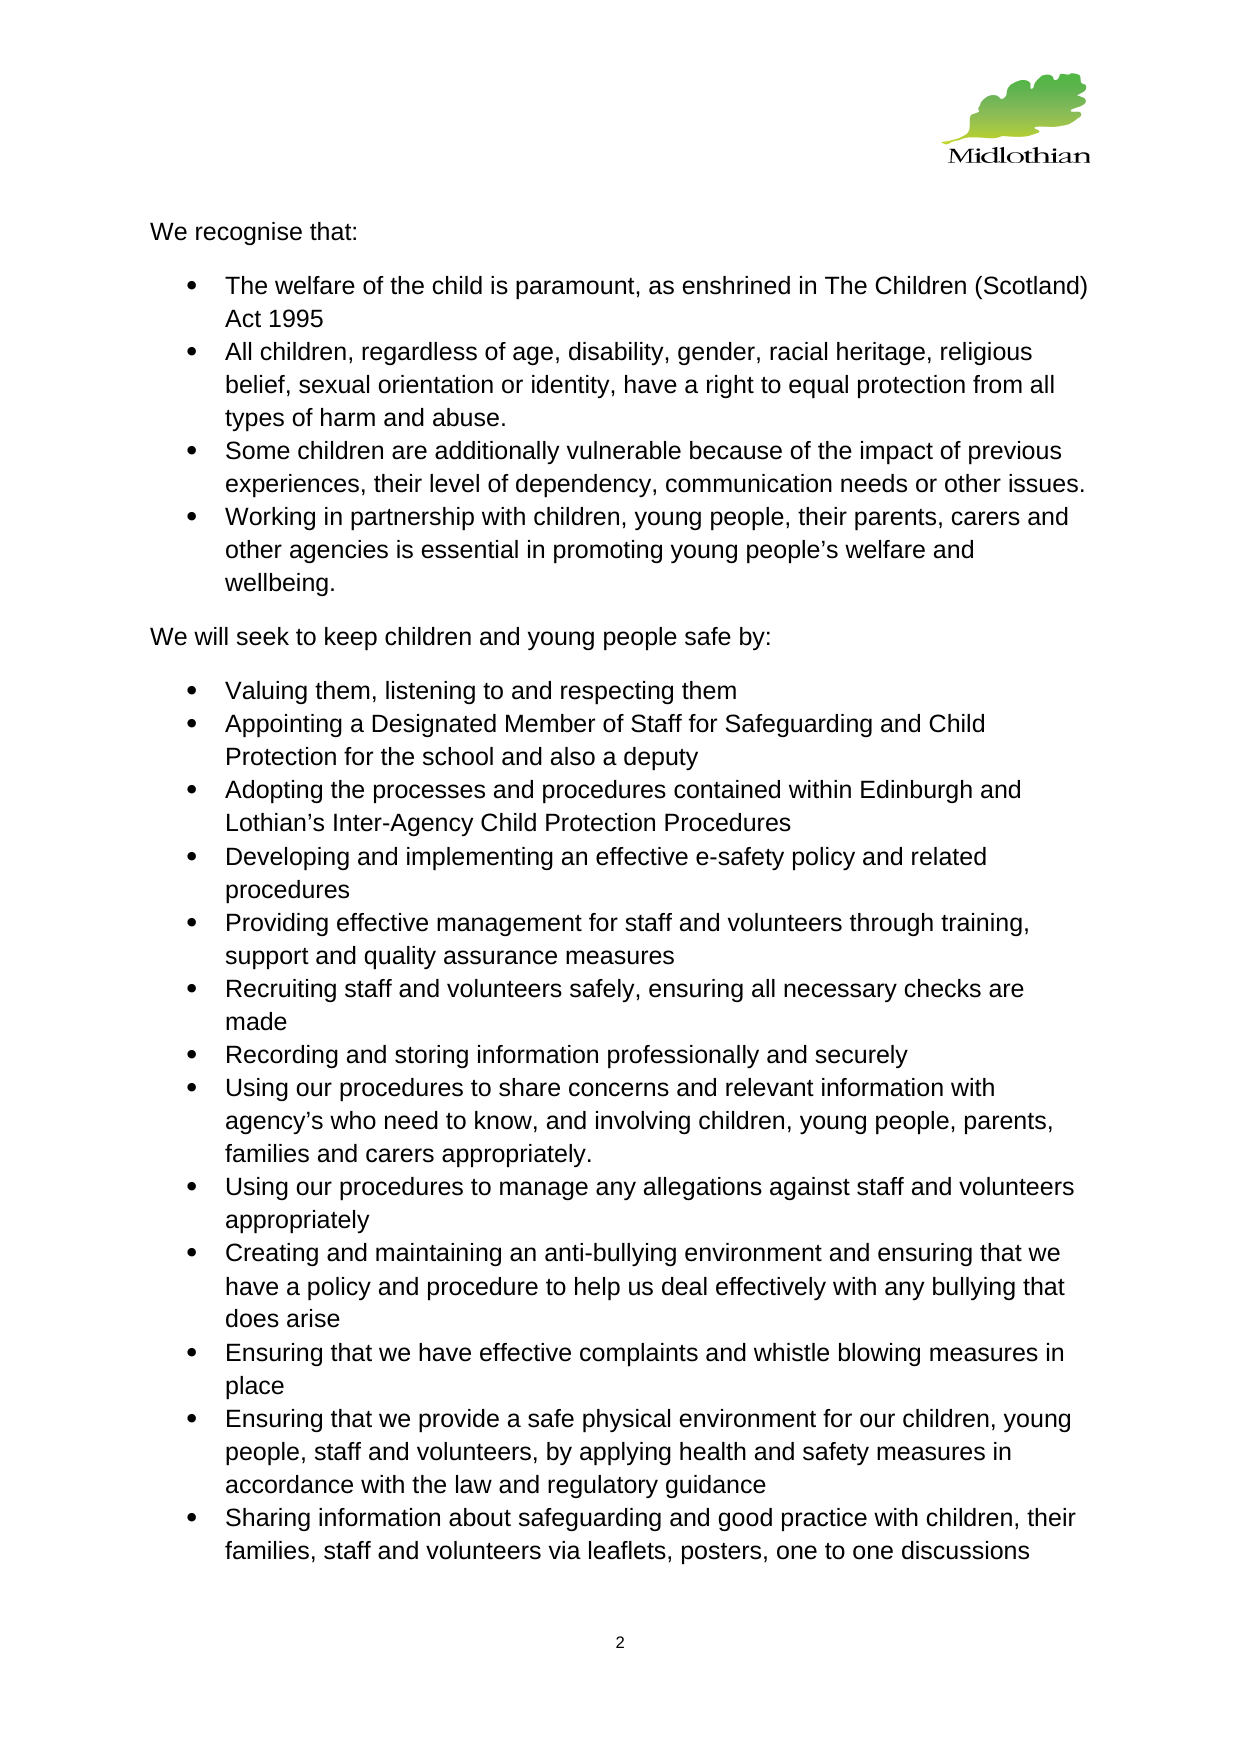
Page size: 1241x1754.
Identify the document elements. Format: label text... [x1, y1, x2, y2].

list Recruiting staff and volunteers safely, ensuring all necessary checks are made [187, 974, 1090, 1036]
list Valuing them, listening to and respecting them [187, 676, 1090, 705]
list The welfare of the child is paramount, as enshrined in The Children (Scotland) Act 1995 [187, 271, 1090, 333]
text We will seek to keep children and young people safe by: [150, 622, 1090, 651]
list Creating and maintaining an anti-bullying environment and ensuring that we have a policy and procedure to help us deal effectively with any bullying that does arise [187, 1238, 1090, 1333]
list Some children are additionally vulnerable because of the impact of previous experiences, their level of dependency, communication needs or other issues. [187, 436, 1090, 498]
list Adopting the processes and procedures contained within Edinburgh and Lothian’s Inter-Agency Child Protection Procedures [187, 775, 1090, 837]
list Appointing a Designated Member of Staff for Safeguarding and Child Protection for the school and also a deputy [187, 709, 1090, 771]
text We recognise that: [150, 217, 1090, 246]
list Sharing information about safeguarding and good practice with children, their families, staff and volunteers via leaflets, posters, one to one discussions [187, 1503, 1090, 1565]
list All children, regardless of age, disability, gender, racial heritage, religious belief, sexual orientation or identity, have a right to equal protection from all types of harm and abuse. [187, 337, 1090, 432]
list Working in partnership with children, young people, their parents, carers and other agencies is essential in promoting young people’s welfare and wellbeing. [187, 502, 1090, 597]
list Ensuring that we provide a safe physical environment for our children, young people, staff and volunteers, by applying health and safety measures in accordance with the law and regulatory guidance [187, 1404, 1090, 1498]
list Using our procedures to manage any allegations against staff and volunteers appropriately [187, 1172, 1090, 1234]
picture [941, 73, 1091, 163]
list Ensuring that we have effective complaints and whistle blowing measures in place [187, 1337, 1090, 1399]
list Providing effective management for staff and volunteers through training, support and quality assurance measures [187, 908, 1090, 969]
list Recording and storing information professionally and securely [187, 1040, 1090, 1069]
list Using our procedures to share concerns and relevant information with agency’s who need to know, and involving children, young people, parents, families and carers appropriately. [187, 1073, 1090, 1168]
list Developing and implementing an effective e-safety policy and related procedures [187, 841, 1090, 903]
